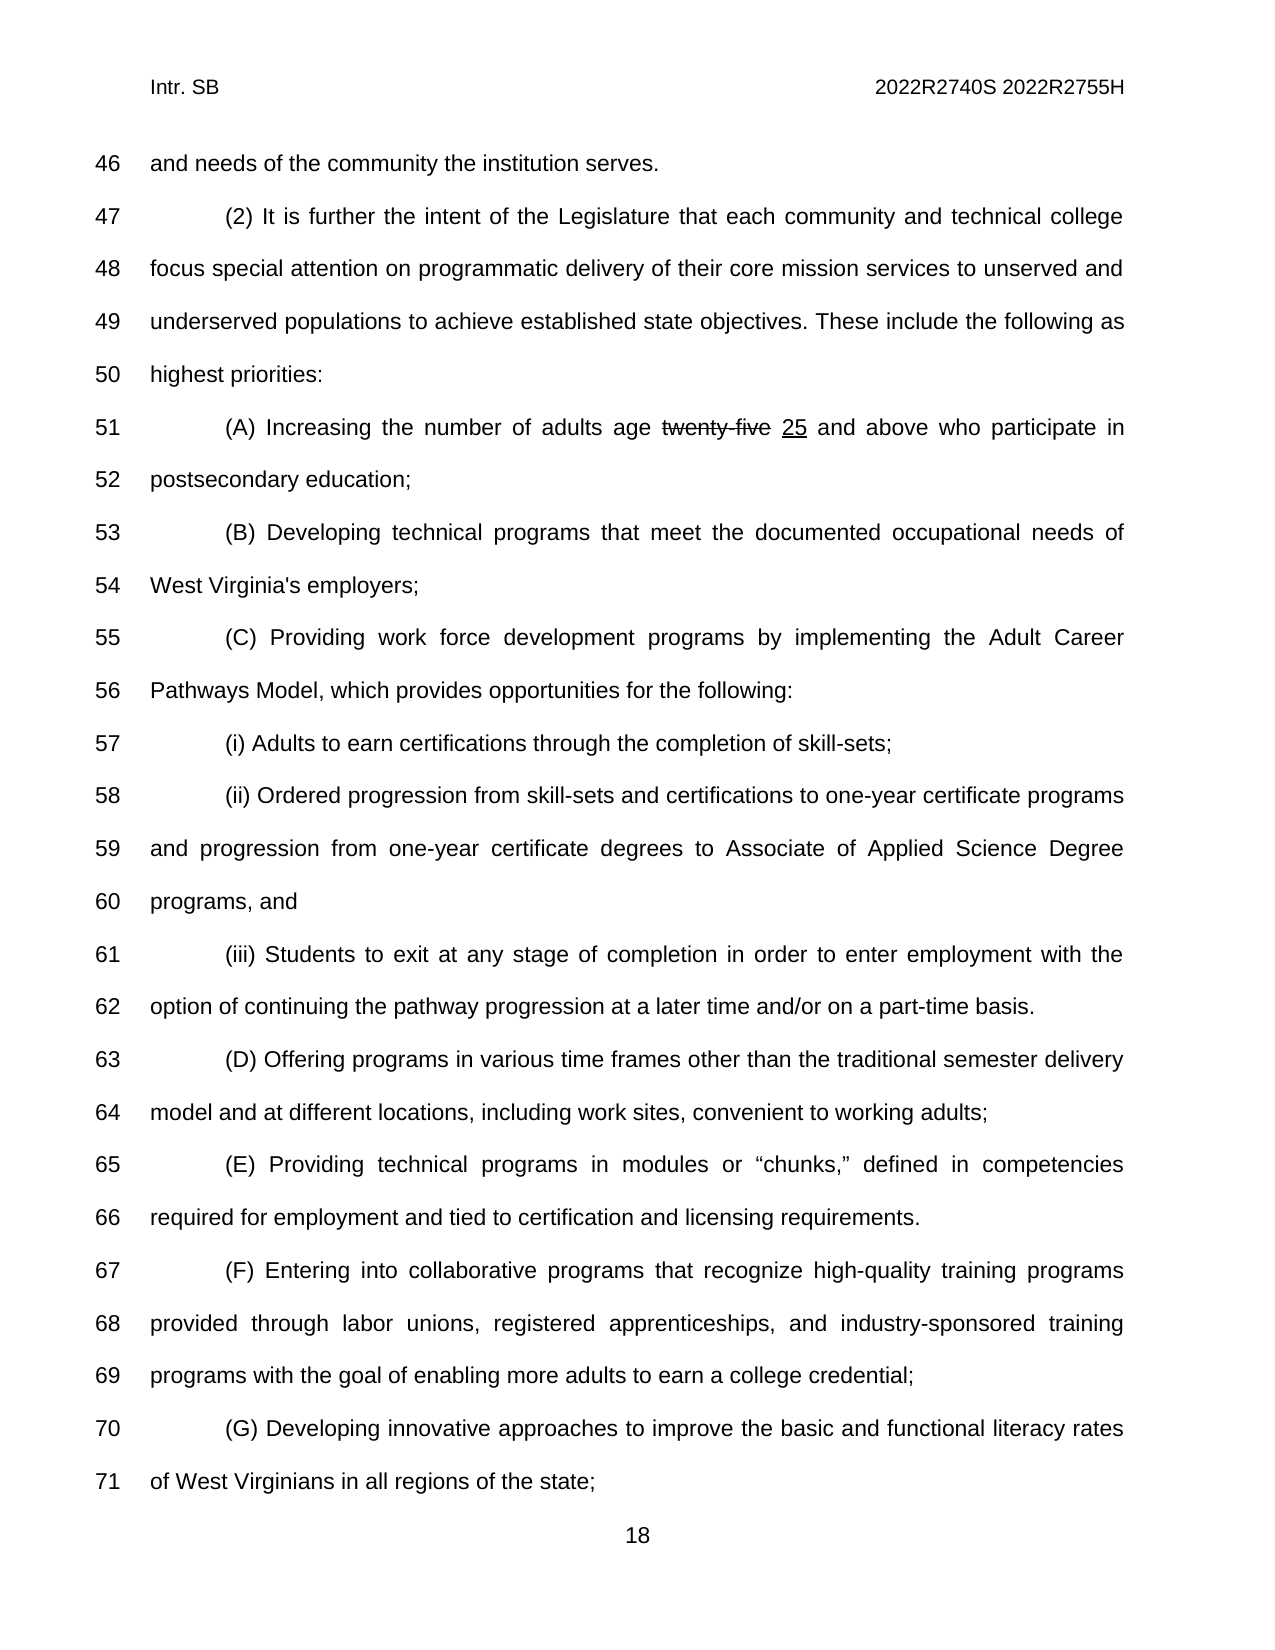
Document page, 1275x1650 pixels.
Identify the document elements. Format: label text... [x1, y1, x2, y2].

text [150, 150, 1125, 176]
text (ii) Ordered progression from skill-sets and certifications to one-year certificate programs and progression from one-year certificate degrees to Associate of Applied Science Degree programs, and [150, 782, 1125, 914]
text (G) Developing innovative approaches to improve the basic and functional literacy rates of West Virginians in all regions of the state; [150, 1415, 1125, 1494]
text (D) Offering programs in various time frames other than the traditional semester delivery model and at different locations, including work sites, convenient to working adults; [150, 1046, 1125, 1125]
text (C) Providing work force development programs by implementing the Adult Career Pathways Model, which provides opportunities for the following: [150, 624, 1125, 703]
text (F) Entering into collaborative programs that recognize high-quality training programs provided through labor unions, registered apprenticeships, and industry-sponsored training programs with the goal of enabling more adults to earn a college credential; [150, 1257, 1125, 1389]
text (i) Adults to earn certifications through the completion of skill-sets; [150, 730, 1125, 756]
text (A) Increasing the number of adults age twenty-five 25 and above who participate in postsecondary education; [150, 413, 1125, 493]
text (iii) Students to exit at any stage of completion in order to enter employment with the option of continuing the pathway progression at a later time and/or on a part-time basis. [150, 941, 1125, 1020]
text (2) It is further the intent of the Legislature that each community and technical college focus special attention on programmatic delivery of their core mission services to unserved and underserved populations to achieve established state objectives. These include the following as highest priorities: [150, 203, 1125, 387]
text (E) Providing technical programs in modules or “chunks,” defined in competencies required for employment and tied to certification and licensing requirements. [150, 1151, 1125, 1231]
text (B) Developing technical programs that meet the documented occupational needs of West Virginia's employers; [150, 519, 1125, 598]
